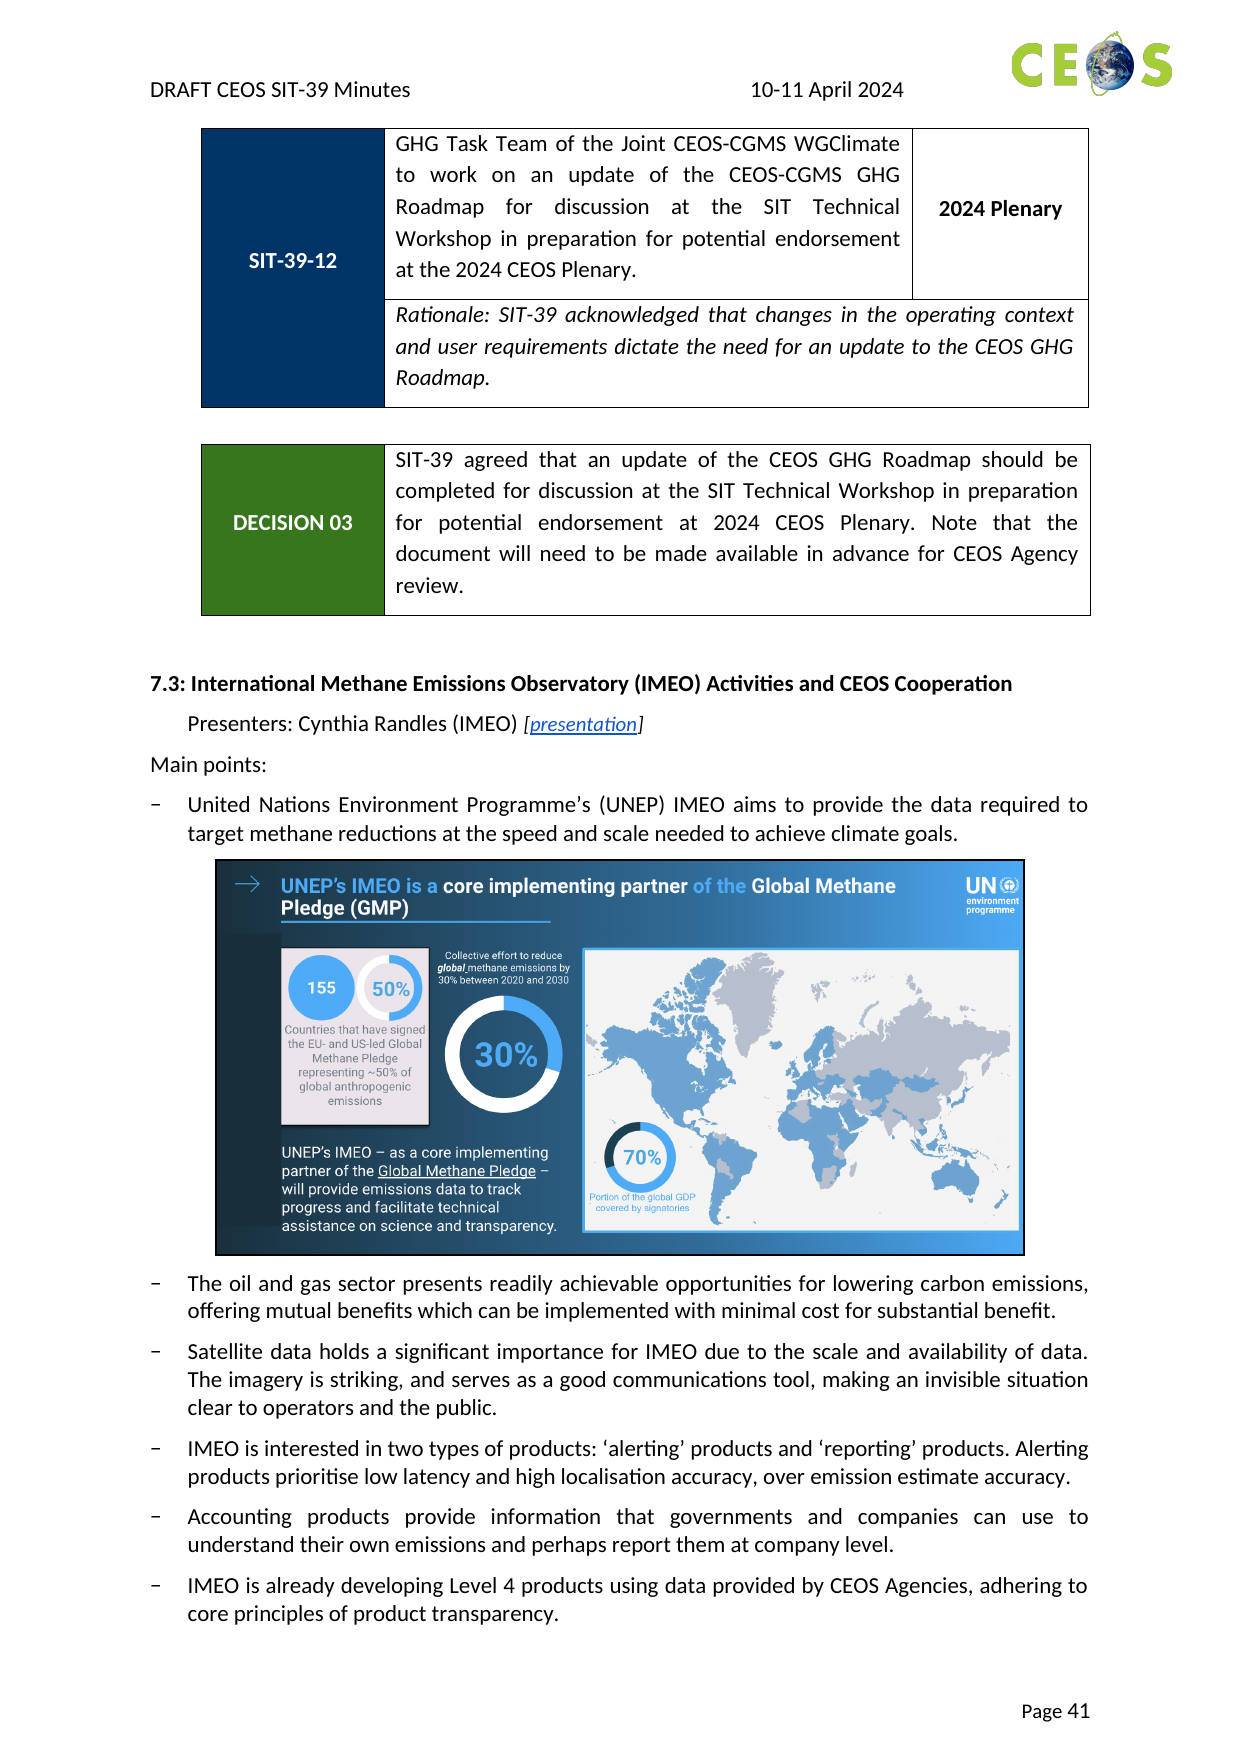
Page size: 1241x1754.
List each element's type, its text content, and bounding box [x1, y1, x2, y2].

table_header SIT-39-12 [202, 129, 384, 407]
list Accounting products provide information that governments and companies can use to understand their own emissions and perhaps report them at company level. [150, 1502, 1090, 1558]
list IMEO is interested in two types of products: ‘alerting’ products and ‘reporting’ products. Alerting products prioritise low latency and high localisation accuracy, over emission estimate accuracy. [150, 1434, 1090, 1490]
table_header GHG Task Team of the Joint CEOS-CGMS WGClimate to work on an update of the CEOS-CGMS GHG Roadmap for discussion at the SIT Technical Workshop in preparation for potential endorsement at the 2024 CEOS Plenary. [385, 129, 912, 299]
table_cell Rationale: SIT-39 acknowledged that changes in the operating context and user requirements dictate the need for an update to the CEOS GHG Roadmap. [385, 300, 1088, 407]
list United Nations Environment Programme’s (UNEP) IMEO aims to provide the data required to target methane reductions at the speed and scale needed to achieve climate goals. [150, 791, 1090, 847]
subtitle 7.3: International Methane Emissions Observatory (IMEO) Activities and CEOS Cooperation [150, 669, 1090, 697]
list Satellite data holds a significant importance for IMEO due to the scale and availability of data. The imagery is striking, and serves as a good communications tool, making an invisible situation clear to operators and the public. [150, 1337, 1090, 1421]
picture [1011, 31, 1172, 96]
list The oil and gas sector presents readily achievable opportunities for lowering carbon emissions, offering mutual benefits which can be implemented with minimal cost for substantial benefit. [150, 1269, 1090, 1325]
table_header SIT-39 agreed that an update of the CEOS GHG Roadmap should be completed for discussion at the SIT Technical Workshop in preparation for potential endorsement at 2024 CEOS Plenary. Note that the document will need to be made available in advance for CEOS Agency review. [385, 445, 1090, 615]
text Presenters: Cynthia Randles (IMEO) [presentation] [187, 709, 1090, 738]
table_header DECISION 03 [202, 445, 384, 615]
list IMEO is already developing Level 4 products using data provided by CEOS Agencies, adhering to core principles of product transparency. [150, 1571, 1090, 1627]
text Main points: [150, 750, 1090, 778]
table_header 2024 Plenary [913, 129, 1088, 299]
picture [217, 861, 1023, 1254]
